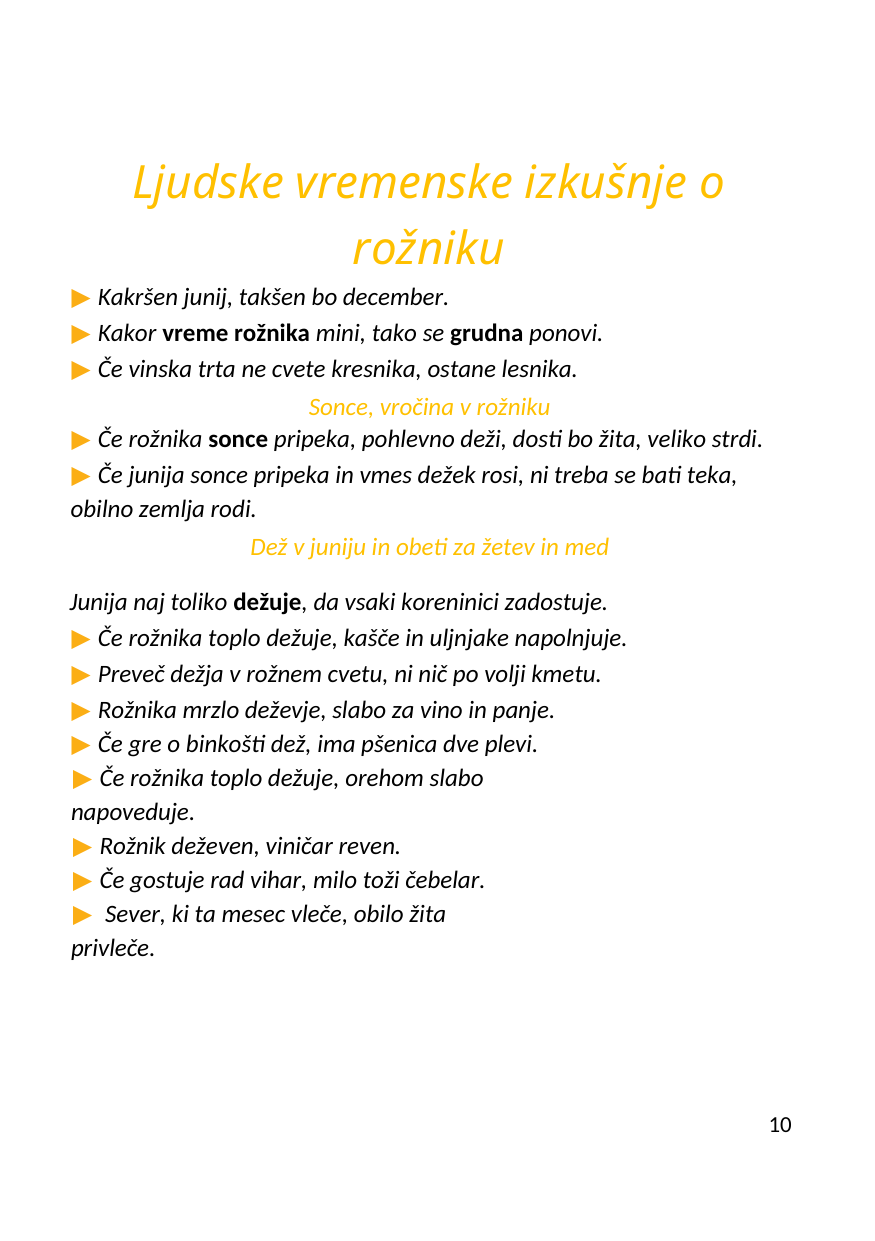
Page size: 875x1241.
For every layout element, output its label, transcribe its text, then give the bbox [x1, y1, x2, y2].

text ▶ Če rožnika toplo dežuje, orehom slabo napoveduje. [71, 762, 500, 827]
text ▶ Če rožnika sonce pripeka, pohlevno deži, dosti bo žita, veliko strdi. [69, 423, 791, 454]
text ▶ Rožnika mrzlo deževje, slabo za vino in panje. [69, 694, 791, 725]
text ▶ Kakor vreme rožnika mini, tako se grudna ponovi. [69, 317, 791, 348]
text Junija naj toliko dežuje, da vsaki koreninici zadostuje. [69, 586, 791, 617]
subtitle Sonce, vročina v rožniku [70, 391, 791, 422]
text ▶ Sever, ki ta mesec vleče, obilo žita privleče. [71, 898, 500, 962]
text ▶ Preveč dežja v rožnem cvetu, ni nič po volji kmetu. [69, 658, 791, 689]
text ▶ Če vinska trta ne cvete kresnika, ostane lesnika. [69, 353, 791, 384]
subtitle Ljudske vremenske izkušnje o rožniku [71, 150, 791, 278]
text ▶ Rožnik deževen, viničar reven. [71, 830, 500, 861]
text ▶ Če junija sonce pripeka in vmes dežek rosi, ni treba se bati teka, obilno zemlja rodi. [69, 459, 791, 524]
text ▶ Kakršen junij, takšen bo december. [69, 281, 791, 312]
text ▶ Če gre o binkošti dež, ima pšenica dve plevi. [69, 728, 791, 759]
subtitle Dež v juniju in obeti za žetev in med [70, 531, 791, 561]
text ▶ Če gostuje rad vihar, milo toži čebelar. [71, 864, 500, 895]
text ▶ Če rožnika toplo dežuje, kašče in uljnjake napolnjuje. [69, 622, 791, 653]
